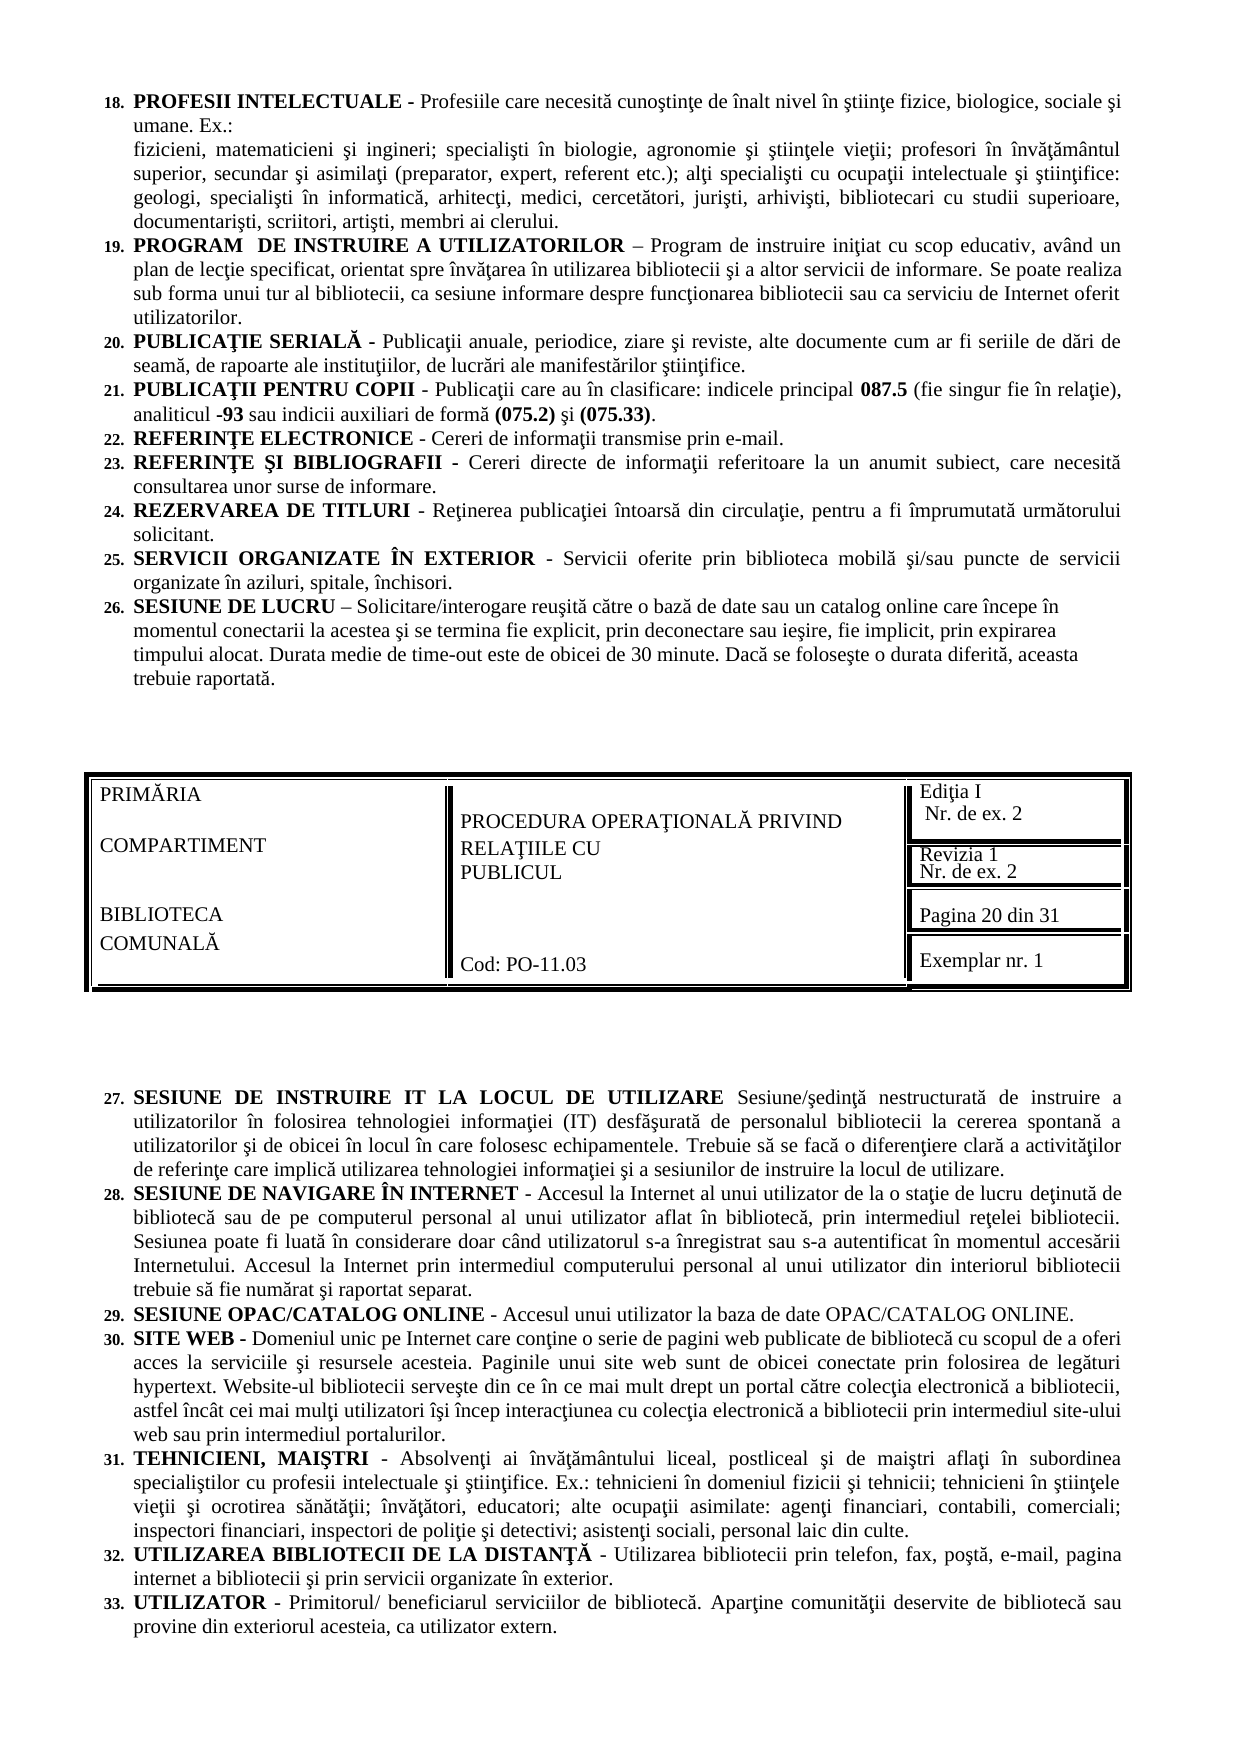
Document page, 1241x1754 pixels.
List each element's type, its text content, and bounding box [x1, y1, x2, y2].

list TEHNICIENI, MAIŞTRI - Absolvenţi ai învăţământului liceal, postliceal şi de maiştri aflaţi în subordinea specialiştilor cu profesii intelectuale şi ştiinţifice. Ex.: tehnicieni în domeniul fizicii şi tehnicii; tehnicieni în ştiinţele vieţii şi ocrotirea sănătăţii; învăţători, educatori; alte ocupaţii asimilate: agenţi financiari, contabili, comerciali; inspectori financiari, inspectori de poliţie şi detectivi; asistenţi sociali, personal laic din culte. [103, 1446, 1122, 1542]
table_cell Revizia 1 Nr. de ex. 2 [908, 839, 1128, 882]
table_header PRIMĂRIA COMPARTIMENT BIBLIOTECA COMUNALĂ [89, 777, 449, 984]
table_cell Exemplar nr. 1 [908, 928, 1128, 984]
list PUBLICAŢII PENTRU COPII - Publicaţii care au în clasificare: indicele principal 087.5 (fie singur fie în relaţie), analiticul -93 sau indicii auxiliari de formă (075.2) şi (075.33). [103, 377, 1122, 426]
list REZERVAREA DE TITLURI - Reţinerea publicaţiei întoarsă din circulaţie, pentru a fi împrumutată următorului solicitant. [103, 498, 1122, 546]
list REFERINŢE ELECTRONICE - Cereri de informaţii transmise prin e-mail. [103, 426, 1122, 449]
list SITE WEB - Domeniul unic pe Internet care conţine o serie de pagini web publicate de bibliotecă cu scopul de a oferi acces la serviciile şi resursele acesteia. Paginile unui site web sunt de obicei conectate prin folosirea de legături hypertext. Website-ul bibliotecii serveşte din ce în ce mai mult drept un portal către colecţia electronică a bibliotecii, astfel încât cei mai mulţi utilizatori îşi încep interacţiunea cu colecţia electronică a bibliotecii prin intermediul site-ului web sau prin intermediul portalurilor. [103, 1326, 1122, 1446]
table_header PROCEDURA OPERAŢIONALĂ PRIVIND RELAŢIILE CU PUBLICUL Cod: PO-11.03 [449, 777, 908, 984]
list SESIUNE DE INSTRUIRE IT LA LOCUL DE UTILIZARE Sesiune/şedinţă nestructurată de instruire a utilizatorilor în folosirea tehnologiei informaţiei (IT) desfăşurată de personalul bibliotecii la cererea spontană a utilizatorilor şi de obicei în locul în care folosesc echipamentele. Trebuie să se facă o diferenţiere clară a activităţilor de referinţe care implică utilizarea tehnologiei informaţiei şi a sesiunilor de instruire la locul de utilizare. [103, 1085, 1122, 1181]
list SESIUNE OPAC/CATALOG ONLINE - Accesul unui utilizator la baza de date OPAC/CATALOG ONLINE. [103, 1301, 1122, 1326]
list PROGRAM DE INSTRUIRE A UTILIZATORILOR – Program de instruire iniţiat cu scop educativ, având un plan de lecţie specificat, orientat spre învăţarea în utilizarea bibliotecii şi a altor servicii de informare. Se poate realiza sub forma unui tur al bibliotecii, ca sesiune informare despre funcţionarea bibliotecii sau ca serviciu de Internet oferit utilizatorilor. [103, 233, 1122, 329]
list PUBLICAŢIE SERIALĂ - Publicaţii anuale, periodice, ziare şi reviste, alte documente cum ar fi seriile de dări de seamă, de rapoarte ale instituţiilor, de lucrări ale manifestărilor ştiinţifice. [103, 329, 1122, 377]
list SESIUNE DE NAVIGARE ÎN INTERNET - Accesul la Internet al unui utilizator de la o staţie de lucru deţinută de bibliotecă sau de pe computerul personal al unui utilizator aflat în bibliotecă, prin intermediul reţelei bibliotecii. Sesiunea poate fi luată în considerare doar când utilizatorul s-a înregistrat sau s-a autentificat în momentul accesării Internetului. Accesul la Internet prin intermediul computerului personal al unui utilizator din interiorul bibliotecii trebuie să fie numărat şi raportat separat. [103, 1181, 1122, 1301]
table_header Ediţia I Nr. de ex. 2 [908, 780, 1124, 839]
list UTILIZATOR - Primitorul/ beneficiarul serviciilor de bibliotecă. Aparţine comunităţii deservite de bibliotecă sau provine din exteriorul acesteia, ca utilizator extern. [103, 1590, 1122, 1638]
list REFERINŢE ŞI BIBLIOGRAFII - Cereri directe de informaţii referitoare la un anumit subiect, care necesită consultarea unor surse de informare. [103, 449, 1122, 498]
list PROFESII INTELECTUALE - Profesiile care necesită cunoştinţe de înalt nivel în ştiinţe fizice, biologice, sociale şi umane. Ex.: [103, 89, 1122, 137]
table_cell Pagina 20 din 31 [908, 883, 1128, 928]
list SESIUNE DE LUCRU – Solicitare/interogare reuşită către o bază de date sau un catalog online care începe în momentul conectarii la acestea şi se termina fie explicit, prin deconectare sau ieşire, fie implicit, prin expirarea timpului alocat. Durata medie de time-out este de obicei de 30 minute. Dacă se foloseşte o durata diferită, aceasta trebuie raportată. [103, 594, 1122, 690]
list SERVICII ORGANIZATE ÎN EXTERIOR - Servicii oferite prin biblioteca mobilă şi/sau puncte de servicii organizate în aziluri, spitale, închisori. [103, 546, 1122, 594]
list UTILIZAREA BIBLIOTECII DE LA DISTANŢĂ - Utilizarea bibliotecii prin telefon, fax, poştă, e-mail, pagina internet a bibliotecii şi prin servicii organizate în exterior. [103, 1542, 1122, 1590]
text fizicieni, matematicieni şi ingineri; specialişti în biologie, agronomie şi ştiinţele vieţii; profesori în învăţământul superior, secundar şi asimilaţi (preparator, expert, referent etc.); alţi specialişti cu ocupaţii intelectuale şi ştiinţifice: geologi, specialişti în informatică, arhitecţi, medici, cercetători, jurişti, arhivişti, bibliotecari cu studii superioare, documentarişti, scriitori, artişti, membri ai clerului. [133, 137, 1122, 233]
